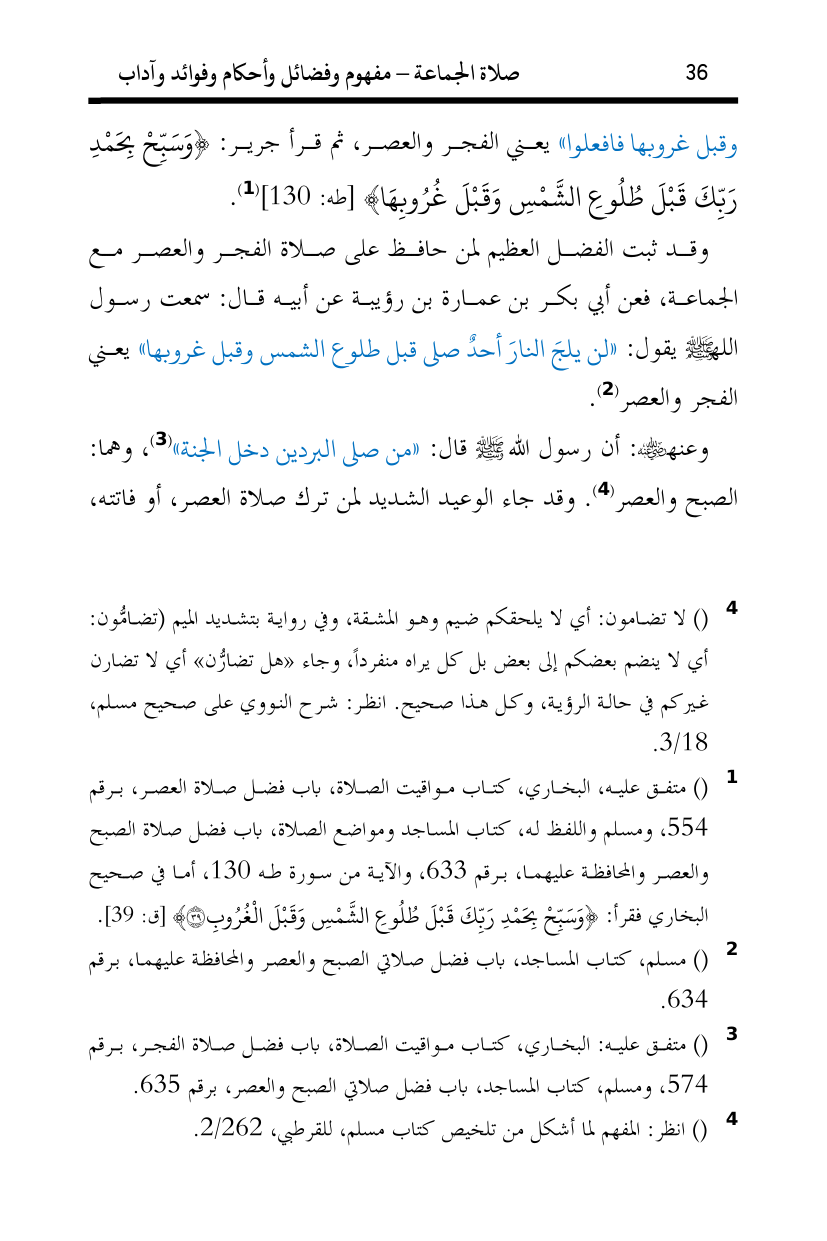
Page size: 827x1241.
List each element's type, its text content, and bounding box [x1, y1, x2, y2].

text وعنهس: أن رسول الله ج قال: «من صلى البردين دخل الجنة»()، وهما: الصبح والعصر(). وقد جاء الوعيد الشديد لمن ترك صلاة العصر، أو فاتته، فعن بريدةس أنه قال لأصحابه في يوم ذي غيم: بكِّروا بصلاة العصر؛ فإن النبي ج قال: «من ترك صلاة العصر فقد حبط عمله»(). [89, 424, 738, 524]
text وقد ثبت الفضل العظيم لمن حافظ على صلاة الفجر والعصر مع الجماعة، فعن أبي بكر بن عمارة بن رؤيبة عن أبيه قال: سمعت رسول اللهج يقول: «لن يلجَ النارَ أحدٌ صلى قبل طلوع الشمس وقبل غروبها» يعني الفجر والعصر(). [89, 225, 738, 424]
text وعن جرير بن عبد اللهس قال: كنا جلوساً عند رسول الله ج فنظر إلى القمر ليلة البدر فقال: «إنكم سترون ربكم كما ترون هذا القمر، لا تضامُون() في رؤيته، فإن استطعتم أن لا تغلبوا على صلاة قبل طلوع الشمس وقبل غروبها فافعلوا» يعني الفجر والعصر، ثم قرأ جرير: ﴿وَسَبِّحْ بِحَمْدِ رَبِّكَ قَبْلَ طُلُوعِ الشَّمْسِ وَقَبْلَ غُرُوبِهَا﴾ [طه: 130](). [89, 115, 738, 225]
